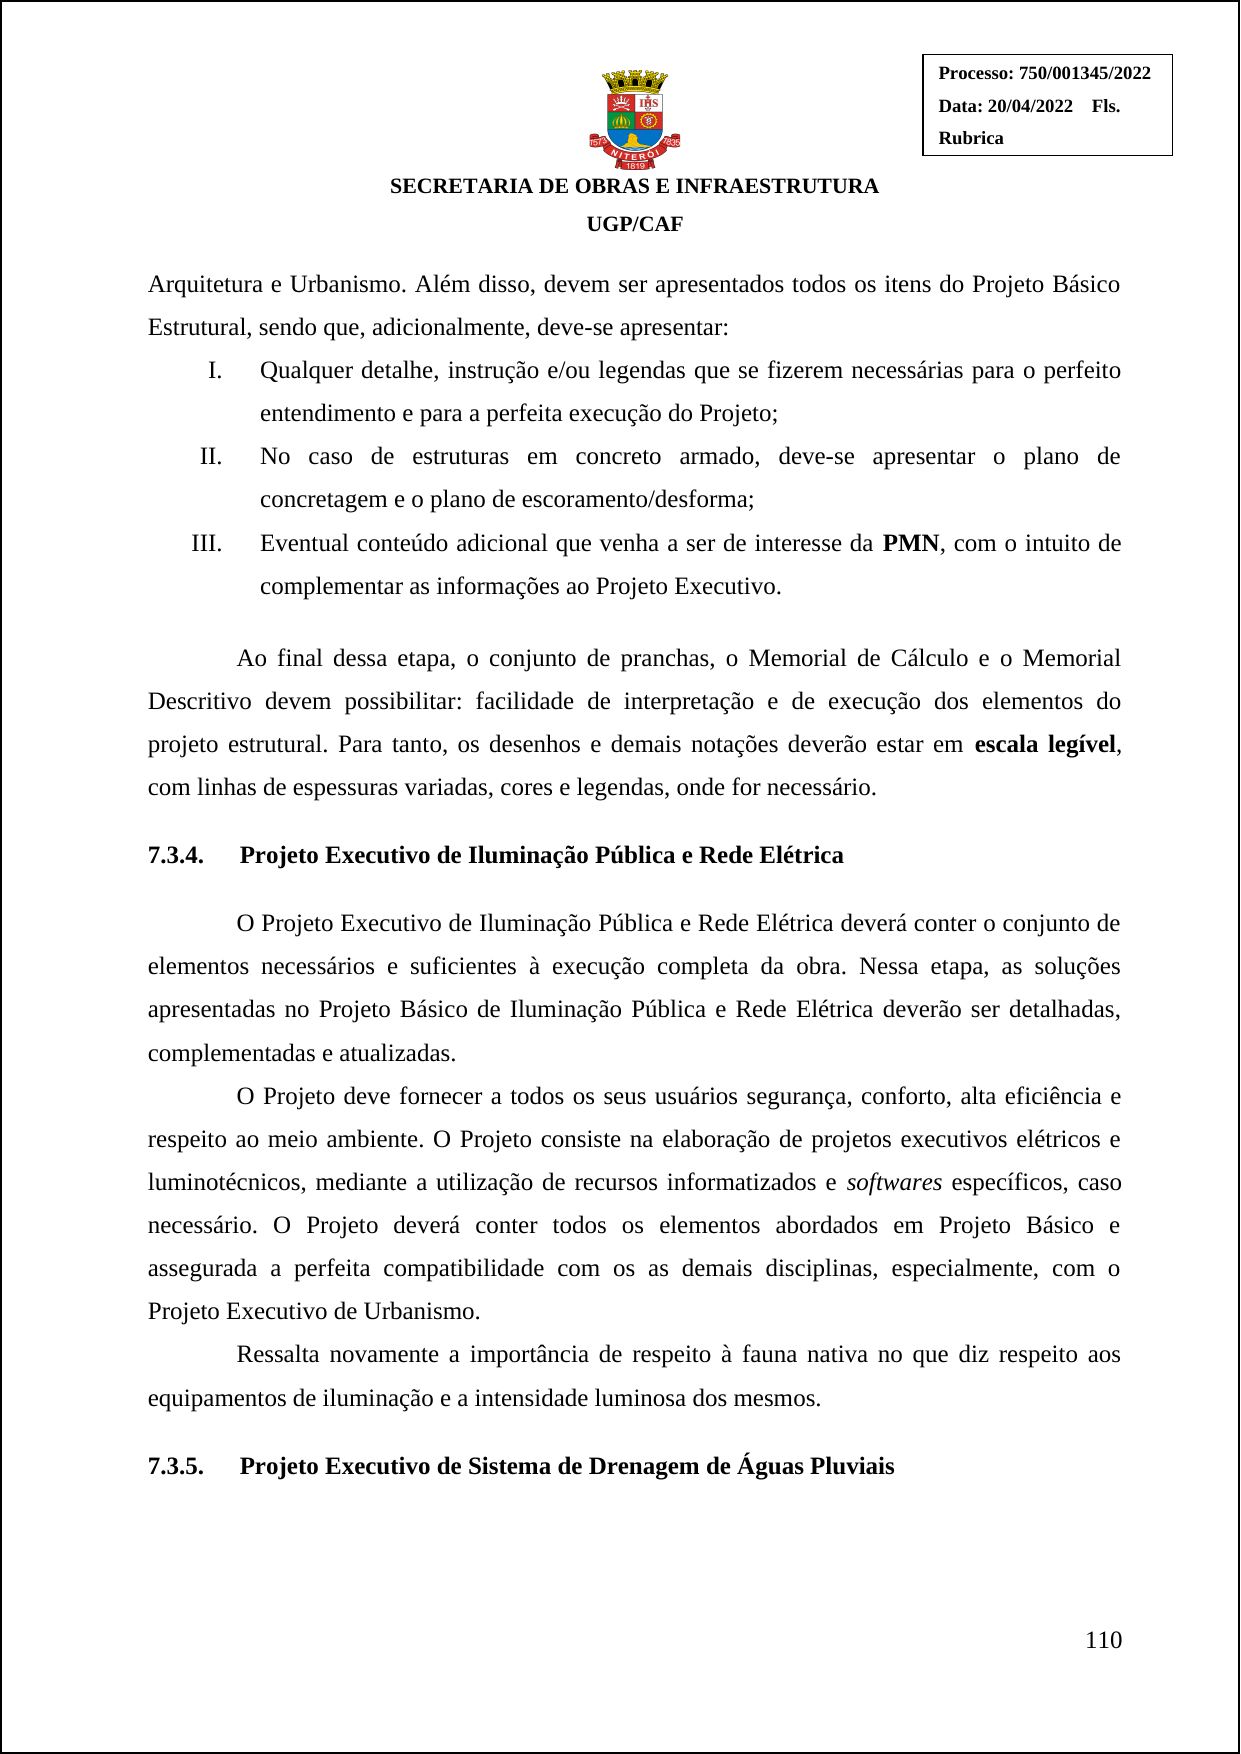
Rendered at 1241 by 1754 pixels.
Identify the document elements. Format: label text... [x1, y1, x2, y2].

list Projeto Executivo de Iluminação Pública e Rede Elétrica [148, 840, 1122, 869]
text Ressalta novamente a importância de respeito à fauna nativa no que diz respeito aos equipamentos de iluminação e a intensidade luminosa dos mesmos. [148, 1339, 1122, 1411]
list Projeto Executivo de Sistema de Drenagem de Águas Pluviais [148, 1451, 1122, 1479]
list Qualquer detalhe, instrução e/ou legendas que se fizerem necessárias para o perfeito entendimento e para a perfeita execução do Projeto; [222, 355, 1122, 427]
text O Projeto deve fornecer a todos os seus usuários segurança, conforto, alta eficiência e respeito ao meio ambiente. O Projeto consiste na elaboração de projetos executivos elétricos e luminotécnicos, mediante a utilização de recursos informatizados e softwares específicos, caso necessário. O Projeto deverá conter todos os elementos abordados em Projeto Básico e assegurada a perfeita compatibilidade com os as demais disciplinas, especialmente, com o Projeto Executivo de Urbanismo. [148, 1081, 1122, 1325]
text Ao final dessa etapa, o conjunto de pranchas, o Memorial de Cálculo e o Memorial Descritivo devem possibilitar: facilidade de interpretação e de execução dos elementos do projeto estrutural. Para tanto, os desenhos e demais notações deverão estar em escala legível, com linhas de espessuras variadas, cores e legendas, onde for necessário. [148, 643, 1122, 801]
picture [589, 70, 681, 170]
list Eventual conteúdo adicional que venha a ser de interesse da PMN, com o intuito de complementar as informações ao Projeto Executivo. [222, 528, 1122, 599]
text O Projeto Executivo de Iluminação Pública e Rede Elétrica deverá conter o conjunto de elementos necessários e suficientes à execução completa da obra. Nessa etapa, as soluções apresentadas no Projeto Básico de Iluminação Pública e Rede Elétrica deverão ser detalhadas, complementadas e atualizadas. [148, 908, 1122, 1066]
list No caso de estruturas em concreto armado, deve-se apresentar o plano de concretagem e o plano de escoramento/desforma; [222, 441, 1122, 513]
